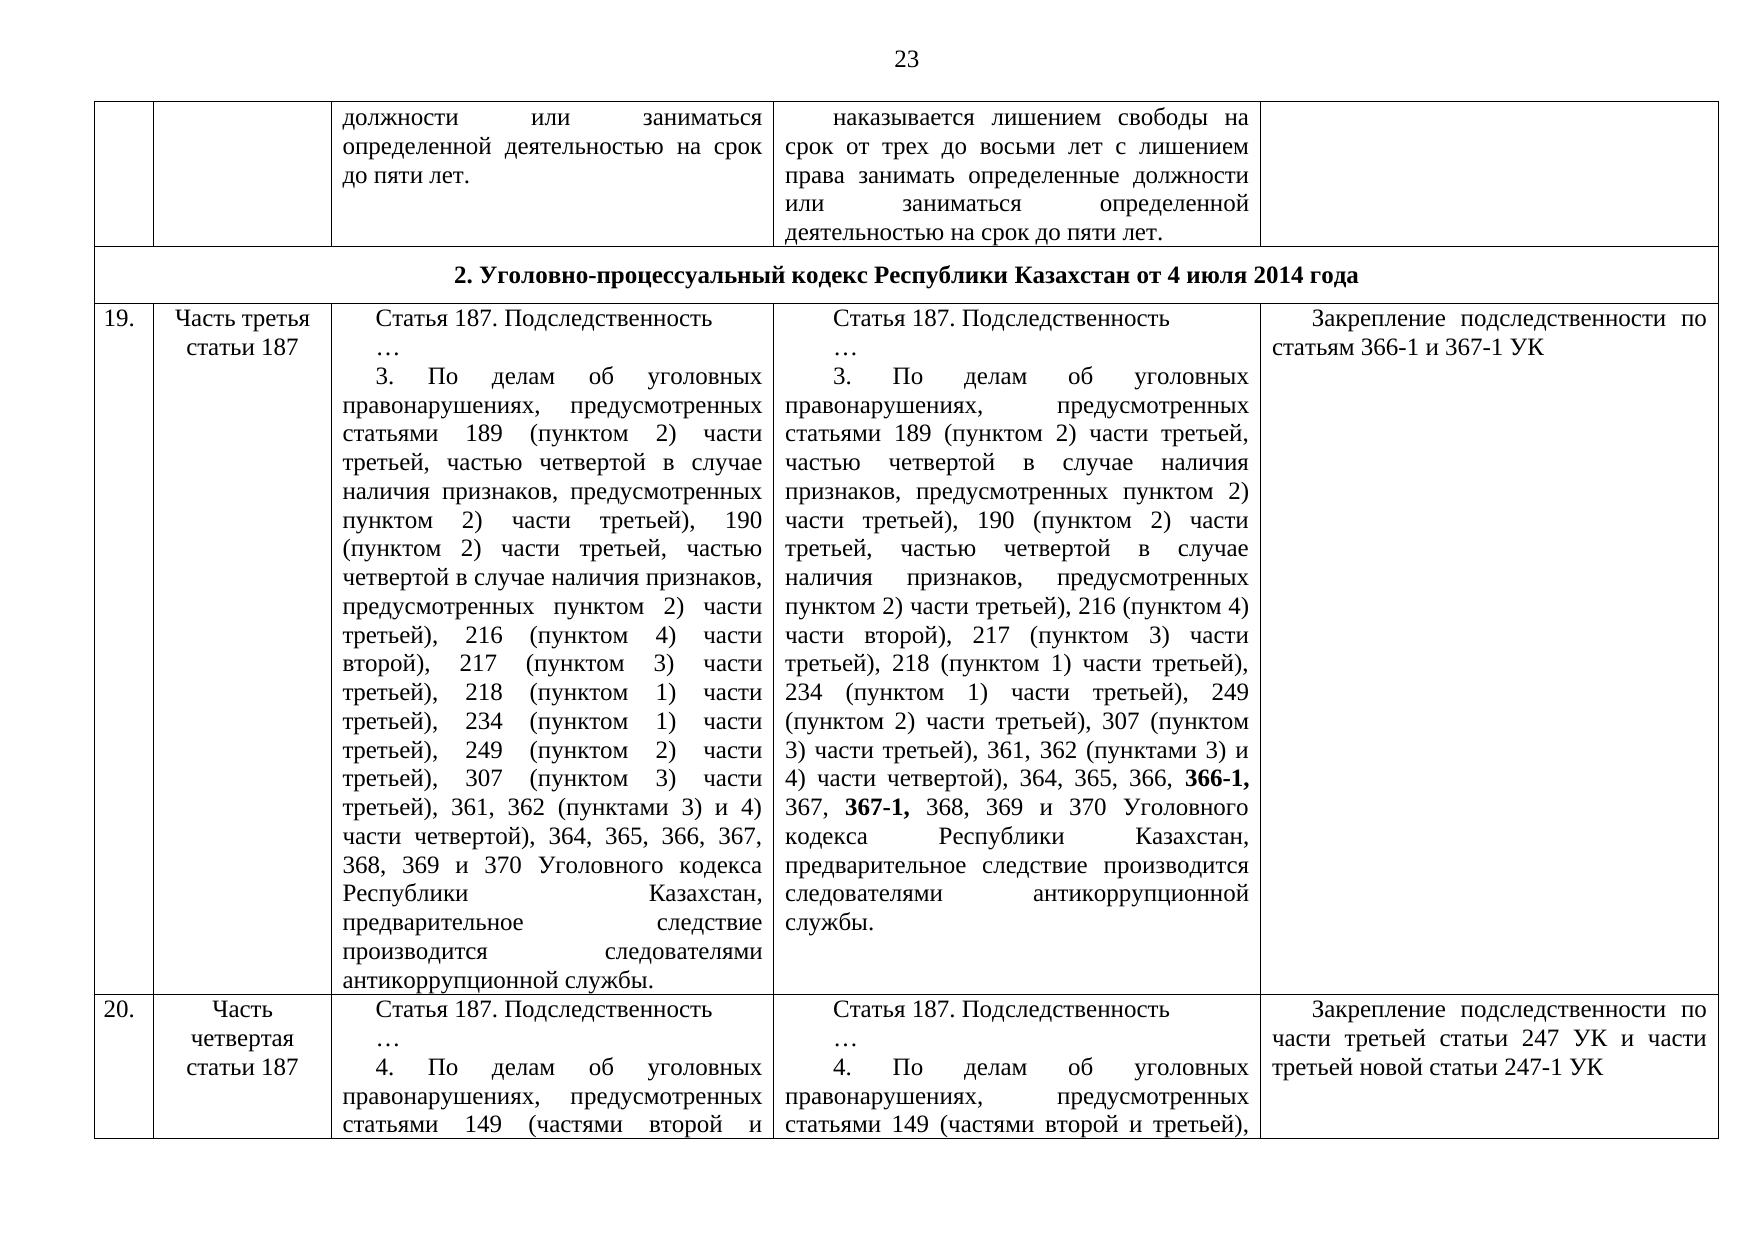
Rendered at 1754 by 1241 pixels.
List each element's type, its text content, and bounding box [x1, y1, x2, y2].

table_cell Часть третья статьи 187 [154, 304, 331, 993]
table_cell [154, 102, 331, 246]
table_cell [774, 995, 1260, 1138]
table_cell [95, 102, 153, 246]
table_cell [332, 102, 773, 246]
table_cell Статья 187. Подследственность … 3. По делам об уголовных правонарушениях, предусмотренных статьями 189 (пунктом 2) части третьей, частью четвертой в случае наличия признаков, предусмотренных пунктом 2) части третьей), 190 (пунктом 2) части третьей, частью четвертой в случае наличия признаков, предусмотренных пунктом 2) части третьей), 216 (пунктом 4) части второй), 217 (пунктом 3) части третьей), 218 (пунктом 1) части третьей), 234 (пунктом 1) части третьей), 249 (пунктом 2) части третьей), 307 (пунктом 3) части третьей), 361, 362 (пунктами 3) и 4) части четвертой), 364, 365, 366, 366-1, 367, 367-1, 368, 369 и 370 Уголовного кодекса Республики Казахстан, предварительное следствие производится следователями антикоррупционной службы. [774, 304, 1260, 993]
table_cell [154, 995, 331, 1138]
table_cell [95, 304, 153, 993]
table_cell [774, 102, 1260, 246]
table_cell Закрепление подследственности по статьям 366-1 и 367-1 УК [1261, 304, 1718, 993]
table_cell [1261, 102, 1718, 246]
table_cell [332, 995, 773, 1138]
table_cell Статья 187. Подследственность … 3. По делам об уголовных правонарушениях, предусмотренных статьями 189 (пунктом 2) части третьей, частью четвертой в случае наличия признаков, предусмотренных пунктом 2) части третьей), 190 (пунктом 2) части третьей, частью четвертой в случае наличия признаков, предусмотренных пунктом 2) части третьей), 216 (пунктом 4) части второй), 217 (пунктом 3) части третьей), 218 (пунктом 1) части третьей), 234 (пунктом 1) части третьей), 249 (пунктом 2) части третьей), 307 (пунктом 3) части третьей), 361, 362 (пунктами 3) и 4) части четвертой), 364, 365, 366, 367, 368, 369 и 370 Уголовного кодекса Республики Казахстан, предварительное следствие производится следователями антикоррупционной службы. [332, 304, 773, 993]
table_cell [1261, 995, 1718, 1138]
table_cell 2. Уголовно-процессуальный кодекс Республики Казахстан от 4 июля 2014 года [95, 247, 1718, 302]
table_cell [95, 995, 153, 1138]
